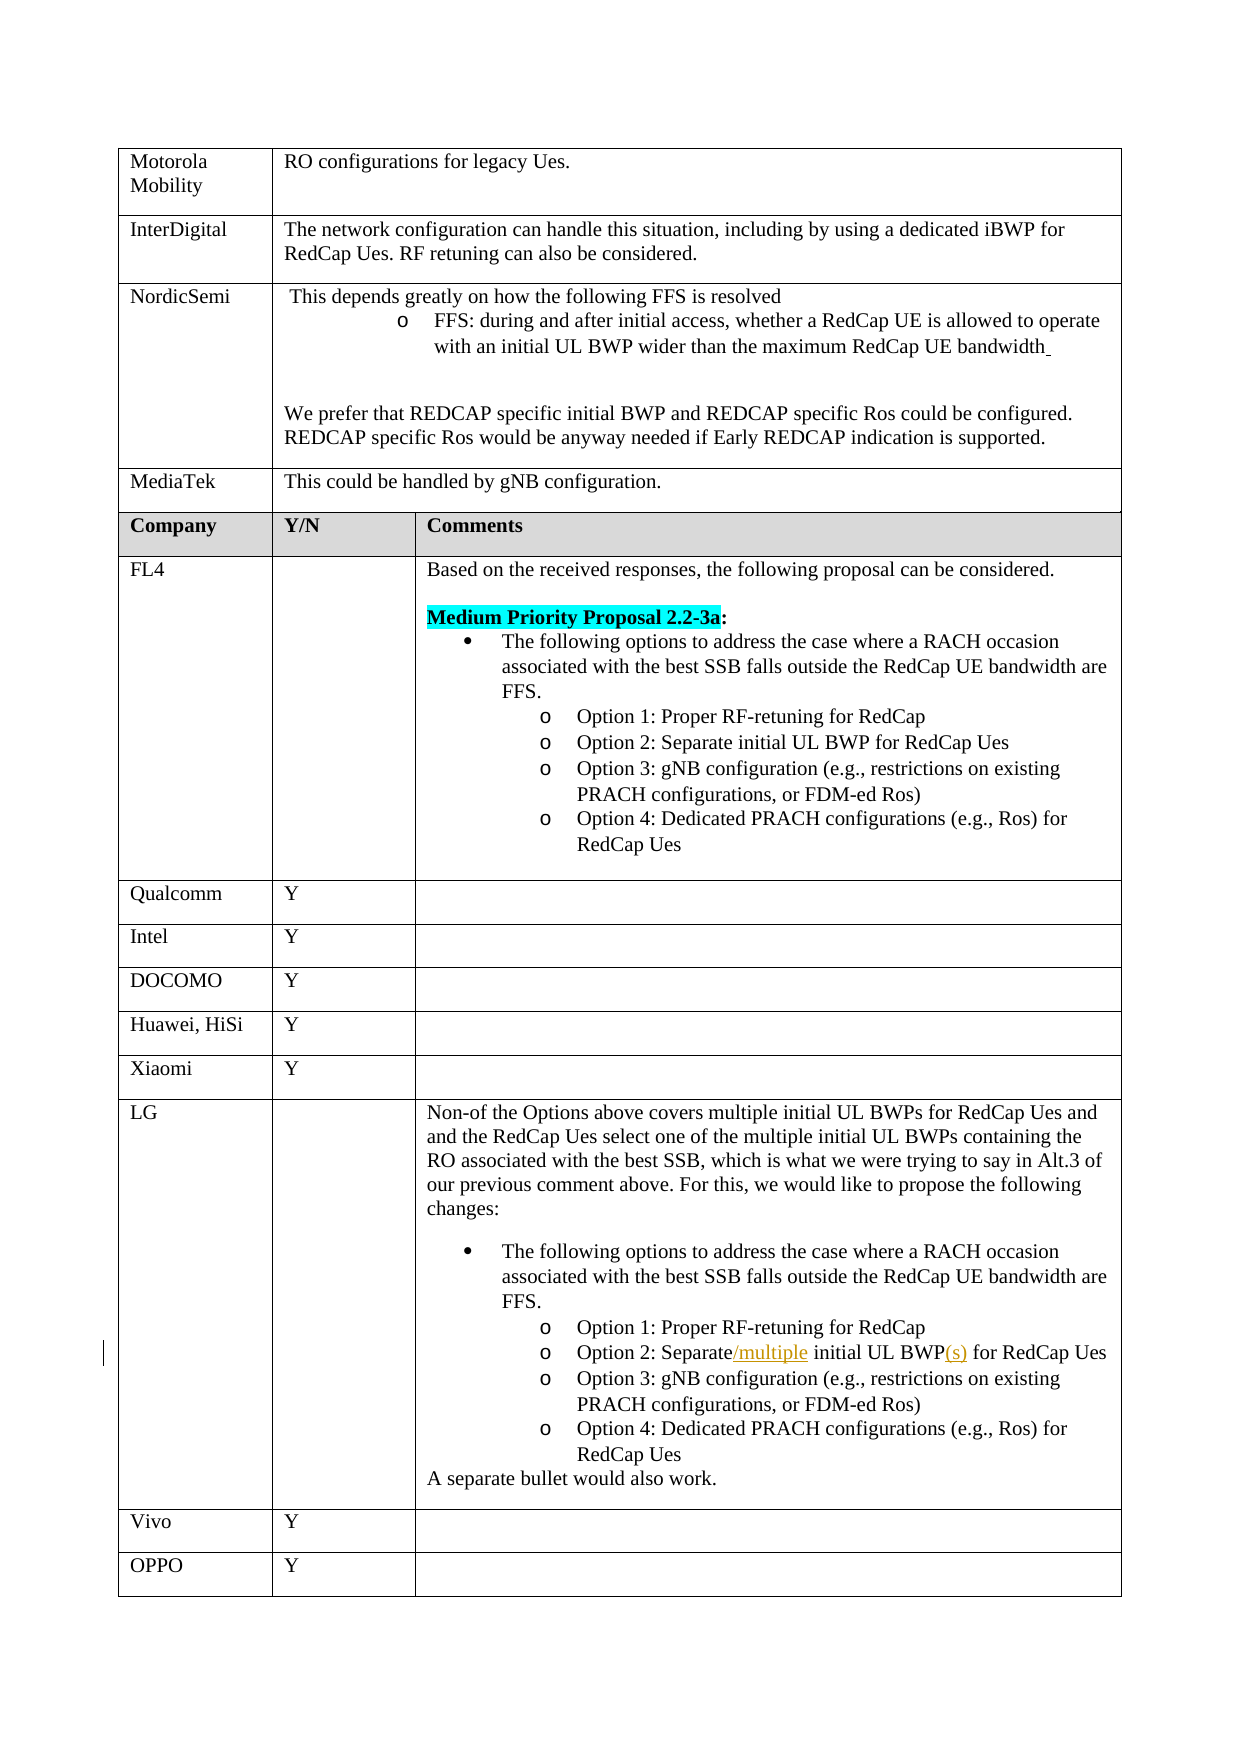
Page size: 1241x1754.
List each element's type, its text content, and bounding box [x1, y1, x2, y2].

table_cell Company [119, 513, 272, 556]
table_cell InterDigital [119, 216, 272, 283]
table_cell [416, 1553, 1121, 1596]
table_cell [416, 925, 1121, 967]
table_cell MediaTek [119, 469, 272, 512]
table_cell FL4 [119, 557, 272, 879]
table_cell Y [273, 1056, 415, 1099]
table_cell Y [273, 968, 415, 1011]
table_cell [119, 149, 272, 215]
table_cell Y/N [273, 513, 415, 556]
table_cell This depends greatly on how the following FFS is resolved FFS: during and after initial access, whether a RedCap UE is allowed to operate with an initial UL BWP wider than the maximum RedCap UE bandwidth We prefer that REDCAP specific initial BWP and REDCAP specific Ros could be configured. REDCAP specific Ros would be anyway needed if Early REDCAP indication is supported. [273, 284, 1121, 468]
table_cell Qualcomm [119, 881, 272, 923]
table_cell Xiaomi [119, 1056, 272, 1099]
table_cell NordicSemi [119, 284, 272, 468]
table_cell Y [273, 1510, 415, 1552]
table_cell The network configuration can handle this situation, including by using a dedicated iBWP for RedCap Ues. RF retuning can also be considered. [273, 216, 1121, 283]
table_cell Y [273, 925, 415, 967]
table_cell Y [273, 1553, 415, 1596]
table_cell [416, 1510, 1121, 1552]
table_cell Non-of the Options above covers multiple initial UL BWPs for RedCap Ues and and the RedCap Ues select one of the multiple initial UL BWPs containing the RO associated with the best SSB, which is what we were trying to say in Alt.3 of our previous comment above. For this, we would like to propose the following changes: The following options to address the case where a RACH occasion associated with the best SSB falls outside the RedCap UE bandwidth are FFS. Option 1: Proper RF-retuning for RedCap Option 2: Separate initial UL BWP for RedCap Ues Option 3: gNB configuration (e.g., restrictions on existing PRACH configurations, or FDM-ed Ros) Option 4: Dedicated PRACH configurations (e.g., Ros) for RedCap Ues A separate bullet would also work. [416, 1100, 1121, 1508]
table_cell Y [273, 1012, 415, 1055]
table_cell [273, 1100, 415, 1508]
table_cell DOCOMO [119, 968, 272, 1011]
table_cell Vivo [119, 1510, 272, 1552]
table_cell [416, 968, 1121, 1011]
table_cell Y [273, 881, 415, 923]
table_cell OPPO [119, 1553, 272, 1596]
table_cell [416, 1012, 1121, 1055]
table_cell [273, 557, 415, 879]
table_cell LG [119, 1100, 272, 1508]
table_cell This could be handled by gNB configuration. [273, 469, 1121, 512]
table_cell Intel [119, 925, 272, 967]
table_cell [416, 881, 1121, 923]
table_cell Huawei, HiSi [119, 1012, 272, 1055]
table_cell Based on the received responses, the following proposal can be considered. Medium Priority Proposal 2.2-3a: The following options to address the case where a RACH occasion associated with the best SSB falls outside the RedCap UE bandwidth are FFS. Option 1: Proper RF-retuning for RedCap Option 2: Separate initial UL BWP for RedCap Ues Option 3: gNB configuration (e.g., restrictions on existing PRACH configurations, or FDM-ed Ros) Option 4: Dedicated PRACH configurations (e.g., Ros) for RedCap Ues [416, 557, 1121, 879]
table_cell [416, 1056, 1121, 1099]
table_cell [273, 149, 1121, 215]
table_cell Comments [416, 513, 1121, 556]
